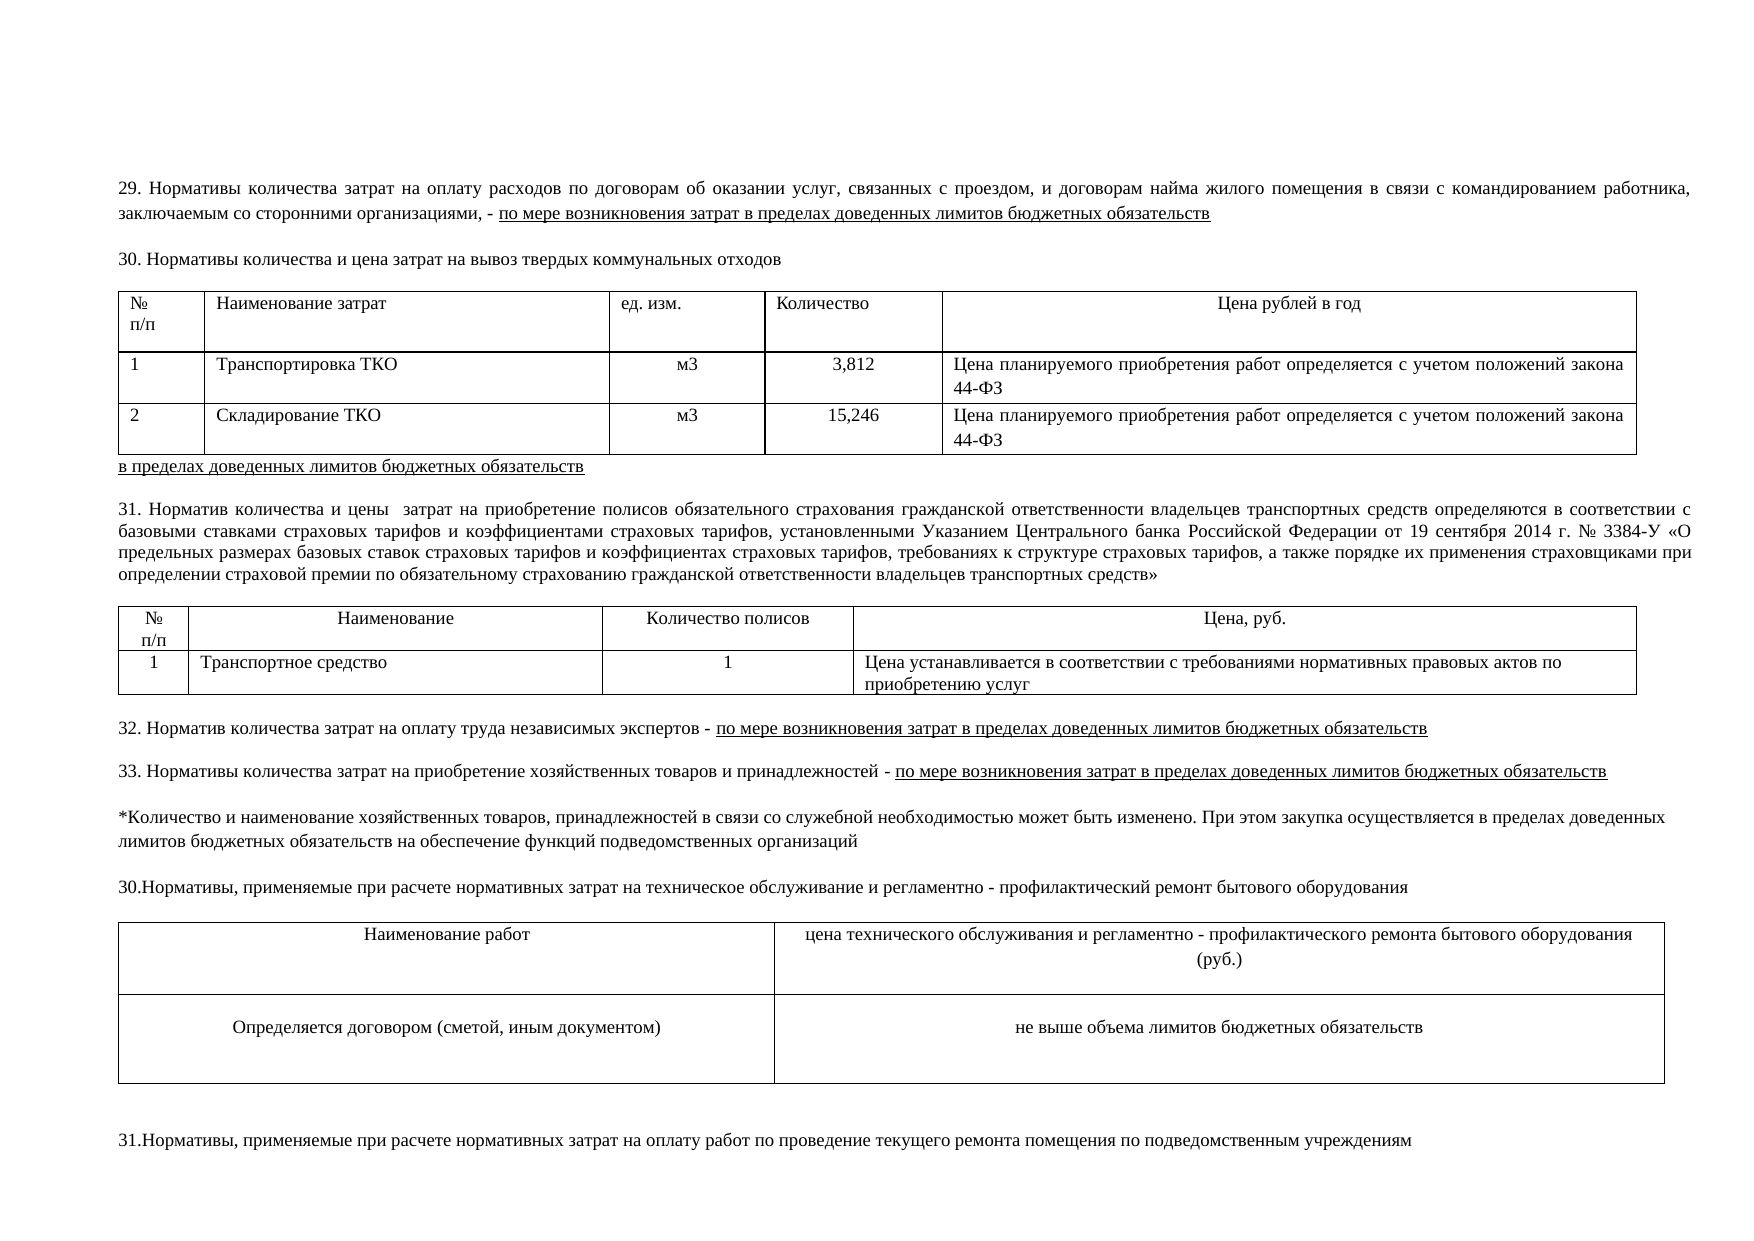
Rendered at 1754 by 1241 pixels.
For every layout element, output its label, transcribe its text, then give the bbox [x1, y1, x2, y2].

table_cell Транспортное средство [189, 651, 602, 694]
table_cell Складирование ТКО [205, 404, 609, 454]
table_header Наименование работ [119, 923, 774, 994]
table_cell 3,812 [766, 353, 942, 403]
table_header Цена рублей в год [943, 292, 1636, 351]
table_cell Цена планируемого приобретения работ определяется с учетом положений закона 44-ФЗ [943, 404, 1636, 454]
table_cell 1 [119, 651, 188, 694]
text 31. Норматив количества и цены затрат на приобретение полисов обязательного страхования гражданской ответственности владельцев транспортных средств определяются в соответствии с базовыми ставками страховых тарифов и коэффициентами страховых тарифов, установленными Указанием Центрального банка Российской Федерации от 19 сентября . № 3384-У «О предельных размерах базовых ставок страховых тарифов и коэффициентах страховых тарифов, требованиях к структуре страховых тарифов, а также порядке их применения страховщиками при определении страховой премии по обязательному страхованию гражданской ответственности владельцев транспортных средств» [118, 498, 1695, 584]
table_cell м3 [610, 353, 764, 403]
table_cell Цена устанавливается в соответствии с требованиями нормативных правовых актов по приобретению услуг [854, 651, 1636, 694]
table_cell 15,246 [766, 404, 942, 454]
text в пределах доведенных лимитов бюджетных обязательств [118, 455, 1695, 477]
text 33. Нормативы количества затрат на приобретение хозяйственных товаров и принадлежностей - по мере возникновения затрат в пределах доведенных лимитов бюджетных обязательств [118, 760, 1695, 782]
text 31.Нормативы, применяемые при расчете нормативных затрат на оплату работ по проведение текущего ремонта помещения по подведомственным учреждениям [118, 1129, 1695, 1151]
table_cell 1 [603, 651, 853, 694]
table_header Цена, руб. [854, 607, 1636, 650]
table_header № п/п [119, 292, 204, 351]
text *Количество и наименование хозяйственных товаров, принадлежностей в связи со служебной необходимостью может быть изменено. При этом закупка осуществляется в пределах доведенных лимитов бюджетных обязательств на обеспечение функций подведомственных организаций [118, 806, 1695, 852]
text 30. Нормативы количества и цена затрат на вывоз твердых коммунальных отходов [118, 248, 1695, 269]
table_header Наименование [189, 607, 602, 650]
table_header Наименование затрат [205, 292, 609, 351]
table_header № п/п [119, 607, 188, 650]
table_cell не выше объема лимитов бюджетных обязательств [775, 995, 1664, 1083]
table_header Количество [766, 292, 942, 351]
table_cell 2 [119, 404, 204, 454]
table_cell Определяется договором (сметой, иным документом) [119, 995, 774, 1083]
text 29. Нормативы количества затрат на оплату расходов по договорам об оказании услуг, связанных с проездом, и договорам найма жилого помещения в связи с командированием работника, заключаемым со сторонними организациями, - по мере возникновения затрат в пределах доведенных лимитов бюджетных обязательств [118, 177, 1695, 223]
table_cell м3 [610, 404, 764, 454]
table_cell Цена планируемого приобретения работ определяется с учетом положений закона 44-ФЗ [943, 353, 1636, 403]
table_header цена технического обслуживания и регламентно - профилактического ремонта бытового оборудования (руб.) [775, 923, 1664, 994]
table_cell Транспортировка ТКО [205, 353, 609, 403]
table_header Количество полисов [603, 607, 853, 650]
text 30.Нормативы, применяемые при расчете нормативных затрат на техническое обслуживание и регламентно - профилактический ремонт бытового оборудования [118, 876, 1695, 898]
table_header ед. изм. [610, 292, 764, 351]
table_cell 1 [119, 353, 204, 403]
text 32. Норматив количества затрат на оплату труда независимых экспертов - по мере возникновения затрат в пределах доведенных лимитов бюджетных обязательств [118, 717, 1695, 738]
